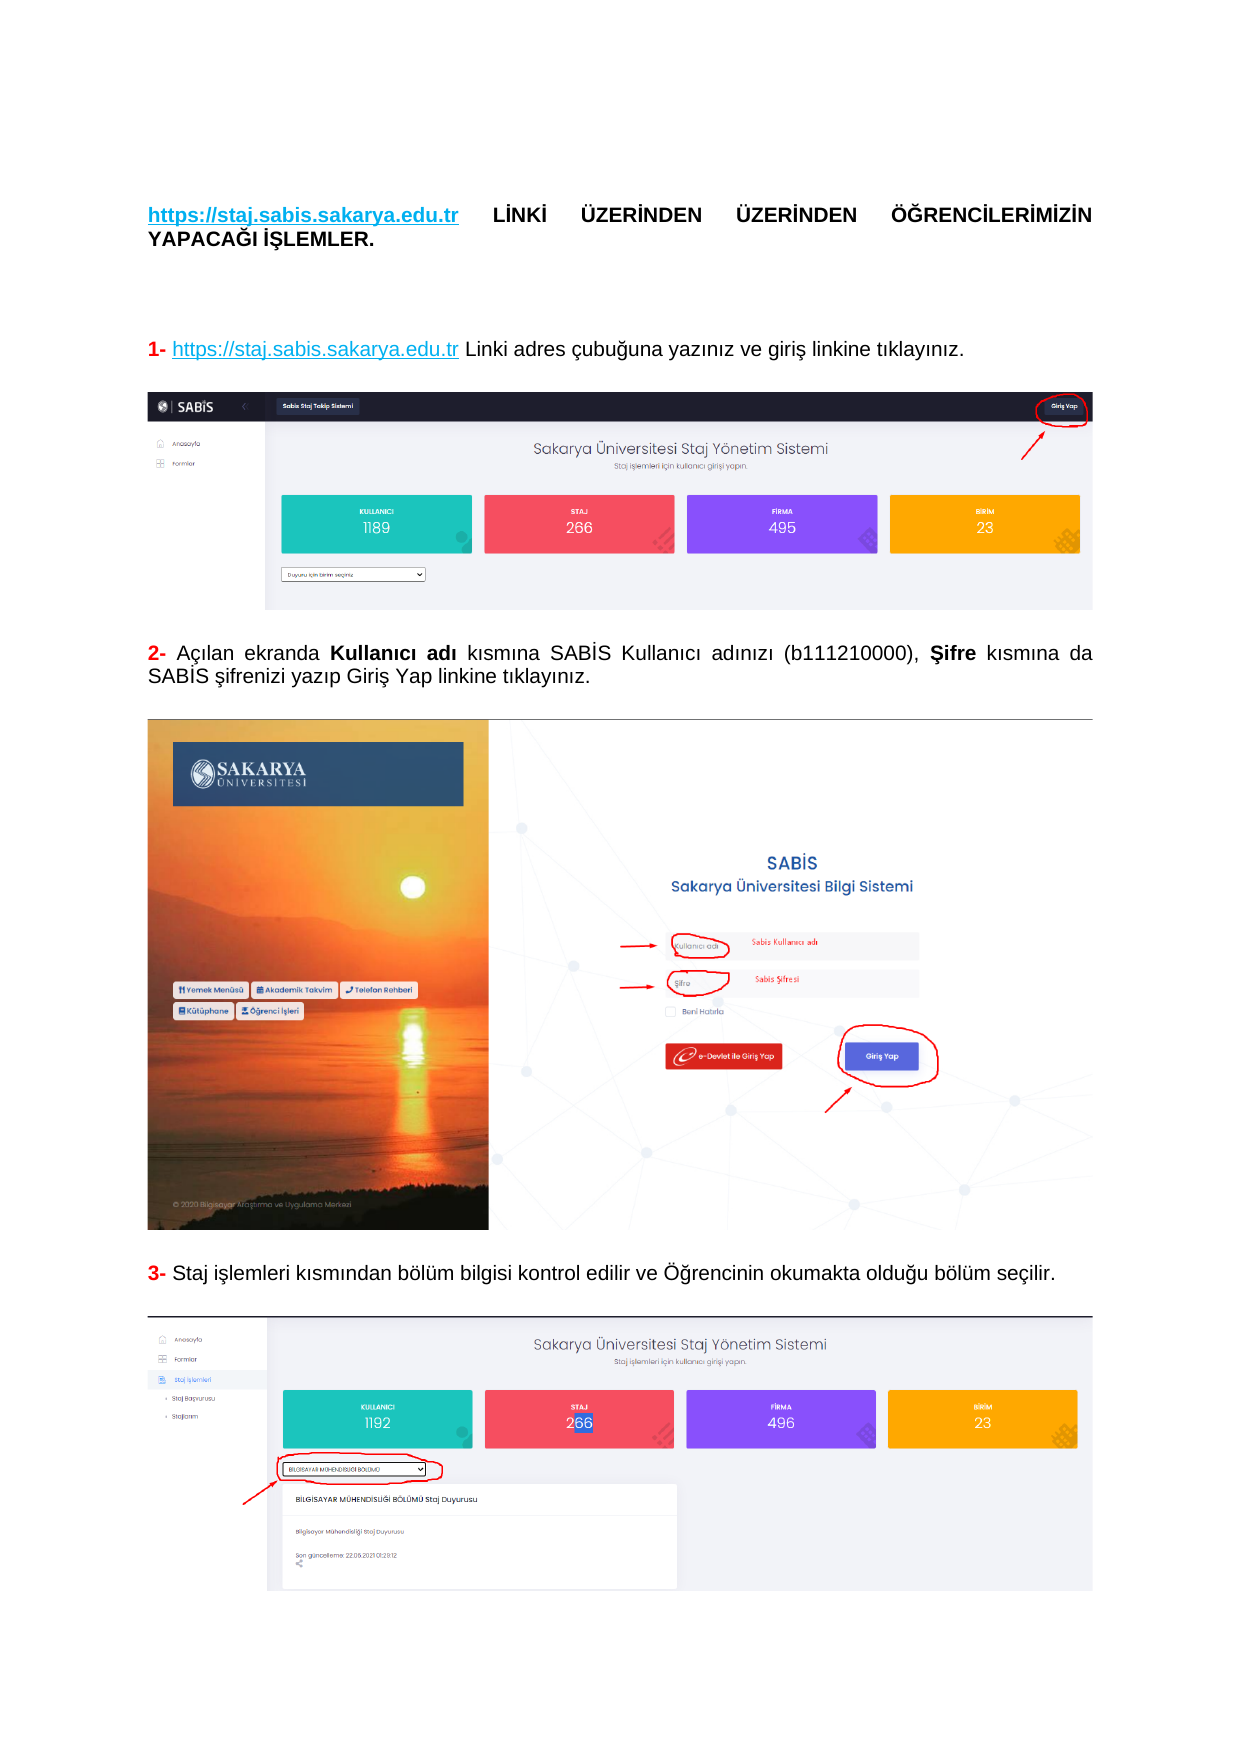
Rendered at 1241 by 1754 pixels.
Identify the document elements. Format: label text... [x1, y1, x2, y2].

text 3- Staj işlemleri kısmından bölüm bilgisi kontrol edilir ve Öğrencinin okumakta olduğu bölüm seçilir. [148, 1261, 1093, 1285]
picture [147, 1316, 1093, 1591]
picture [147, 392, 1093, 610]
text 1- https://staj.sabis.sakarya.edu.tr Linki adres çubuğuna yazınız ve giriş linkine tıklayınız. [148, 337, 1093, 361]
text 2- Açılan ekranda Kullanıcı adı kısmına SABİS Kullanıcı adınızı (b111210000), Şifre kısmına da SABİS şifrenizi yazıp Giriş Yap linkine tıklayınız. [148, 640, 1093, 688]
picture [147, 719, 1093, 1230]
text https://staj.sabis.sakarya.edu.tr LİNKİ ÜZERİNDEN ÜZERİNDEN ÖĞRENCİLERİMİZİN YAPACAĞI İŞLEMLER. [148, 203, 1093, 251]
